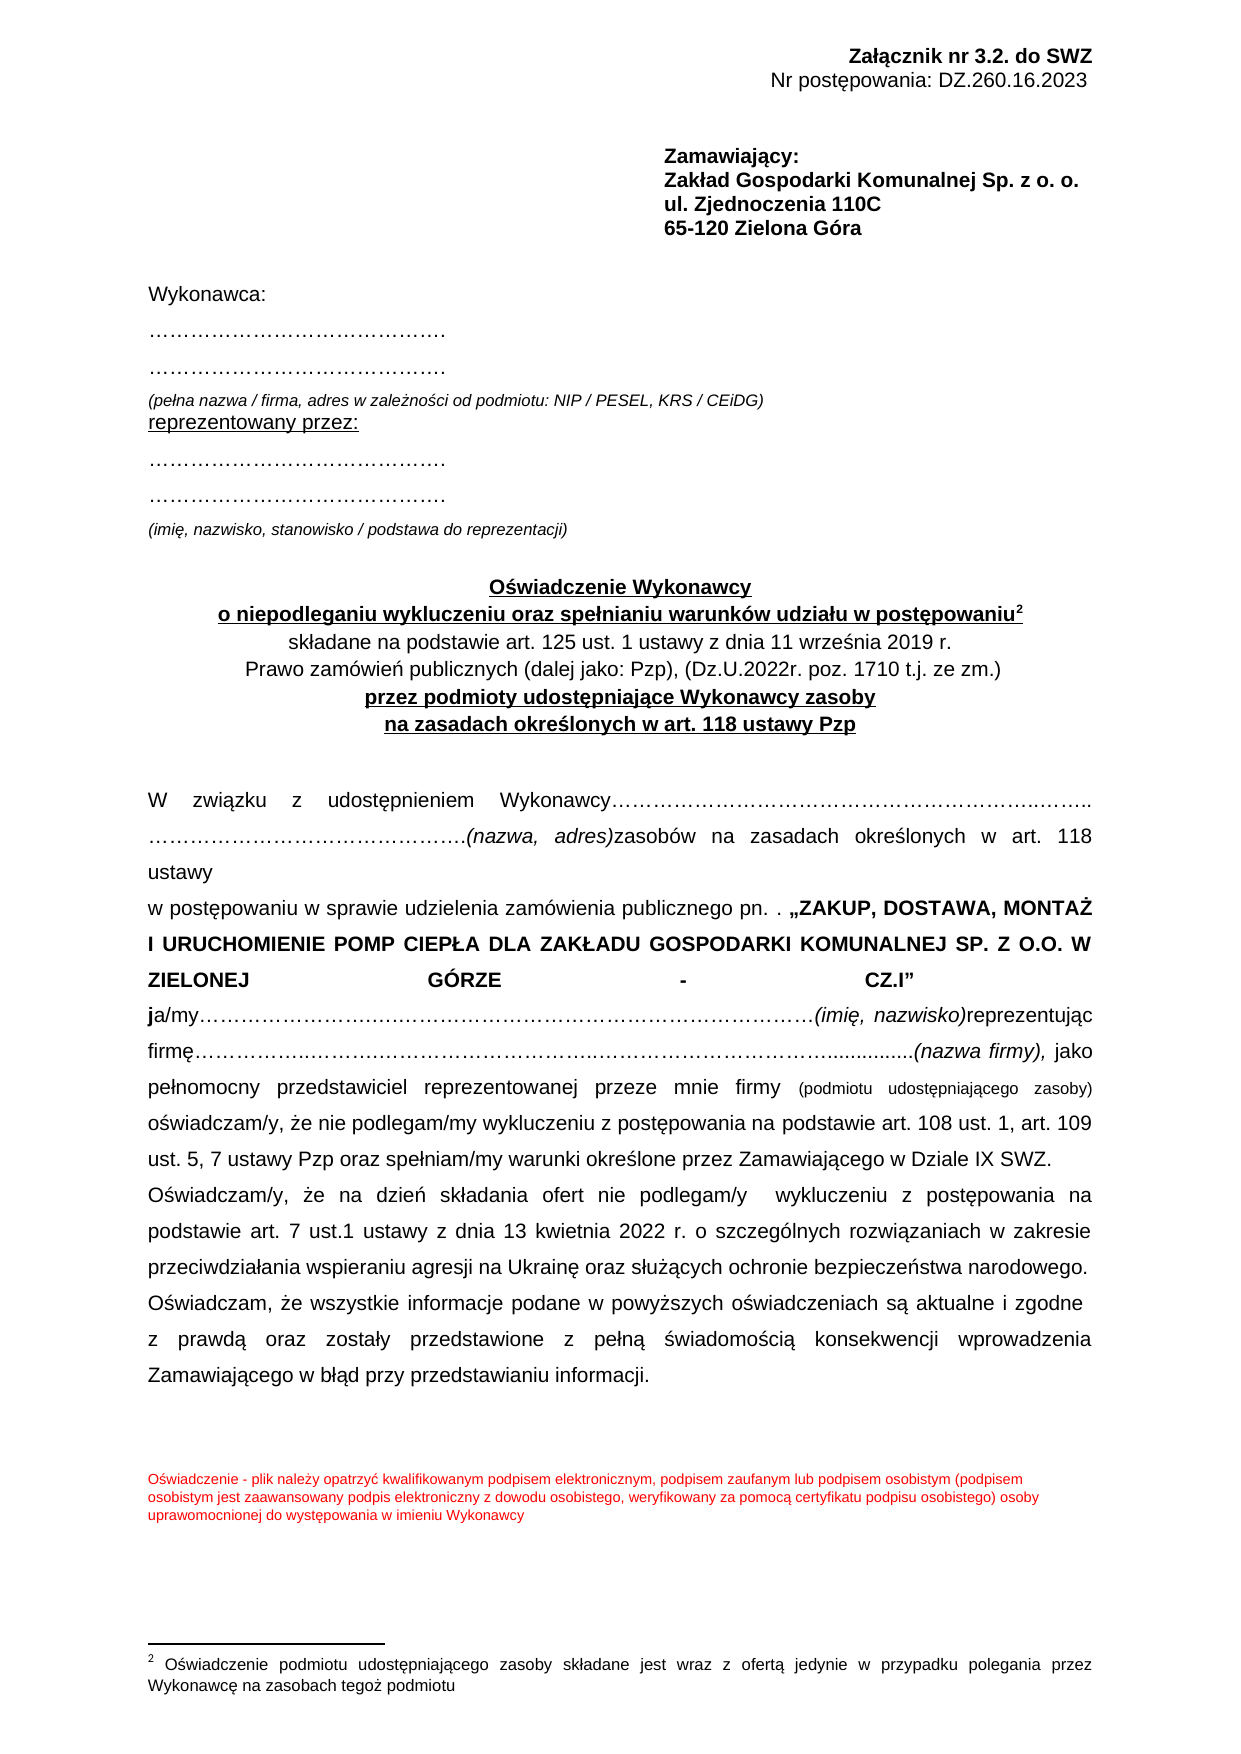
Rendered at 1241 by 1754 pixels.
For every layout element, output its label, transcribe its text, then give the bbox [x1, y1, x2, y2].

text W związku z udostępnieniem Wykonawcy……………………………………………………..…….. ……………………………………….(nazwa, adres)zasobów na zasadach określonych w art. 118 ustawy w postępowaniu w sprawie udzielenia zamówienia publicznego pn. . „ZAKUP, DOSTAWA, MONTAŻ I URUCHOMIENIE POMP CIEPŁA DLA ZAKŁADU GOSPODARKI KOMUNALNEJ SP. Z O.O. W ZIELONEJ GÓRZE - CZ.I” ja/my…………………….….……………………………………………………(imię, nazwisko)reprezentując firmę……………..……….…………………………..……………………………...............(nazwa firmy), jako pełnomocny przedstawiciel reprezentowanej przeze mnie firmy (podmiotu udostępniającego zasoby) oświadczam/y, że nie podlegam/my wykluczeniu z postępowania na podstawie art. 108 ust. 1, art. 109 ust. 5, 7 ustawy Pzp oraz spełniam/my warunki określone przez Zamawiającego w Dziale IX SWZ. [148, 788, 1093, 1171]
text Wykonawca: [148, 282, 1093, 306]
text 65-120 Zielona Góra [590, 216, 1093, 240]
text reprezentowany przez: [148, 410, 1093, 434]
text ……………………………………. [148, 447, 1093, 471]
text Prawo zamówień publicznych (dalej jako: Pzp), (Dz.U.2022r. poz. 1710 t.j. ze zm.) [148, 657, 1099, 681]
text Zakład Gospodarki Komunalnej Sp. z o. o. [664, 168, 1093, 192]
text Nr postępowania: DZ.260.16.2023 [148, 68, 1093, 92]
text Załącznik nr 3.2. do SWZ [148, 44, 1093, 68]
text Oświadczam, że wszystkie informacje podane w powyższych oświadczeniach są aktualne i zgodne z prawdą oraz zostały przedstawione z pełną świadomością konsekwencji wprowadzenia Zamawiającego w błąd przy przedstawianiu informacji. [148, 1291, 1093, 1387]
text o niepodleganiu wykluczeniu oraz spełnianiu warunków udziału w postępowaniu [148, 602, 1093, 626]
text ……………………………………. [148, 483, 1093, 507]
text Zamawiający: [590, 144, 1093, 168]
text Oświadczenie - plik należy opatrzyć kwalifikowanym podpisem elektronicznym, podpisem zaufanym lub podpisem osobistym (podpisem osobistym jest zaawansowany podpis elektroniczny z dowodu osobistego, weryfikowany za pomocą certyfikatu podpisu osobistego) osoby uprawomocnionej do występowania w imieniu Wykonawcy [148, 1471, 1093, 1523]
text (pełna nazwa / firma, adres w zależności od podmiotu: NIP / PESEL, KRS / CEiDG) [148, 391, 1093, 410]
text (imię, nazwisko, stanowisko / podstawa do reprezentacji) [148, 520, 1093, 539]
text na zasadach określonych w art. 118 ustawy Pzp [148, 712, 1093, 736]
text przez podmioty udostępniające Wykonawcy zasoby [148, 685, 1093, 709]
text ul. Zjednoczenia 110C [590, 192, 1093, 216]
text składane na podstawie art. 125 ust. 1 ustawy z dnia 11 września 2019 r. [148, 630, 1093, 654]
text ……………………………………. [148, 355, 1093, 379]
text ……………………………………. [148, 318, 1093, 342]
text Oświadczenie Wykonawcy [148, 575, 1093, 599]
text Oświadczam/y, że na dzień składania ofert nie podlegam/y wykluczeniu z postępowania na podstawie art. 7 ust.1 ustawy z dnia 13 kwietnia 2022 r. o szczególnych rozwiązaniach w zakresie przeciwdziałania wspieraniu agresji na Ukrainę oraz służących ochronie bezpieczeństwa narodowego. [148, 1183, 1093, 1279]
